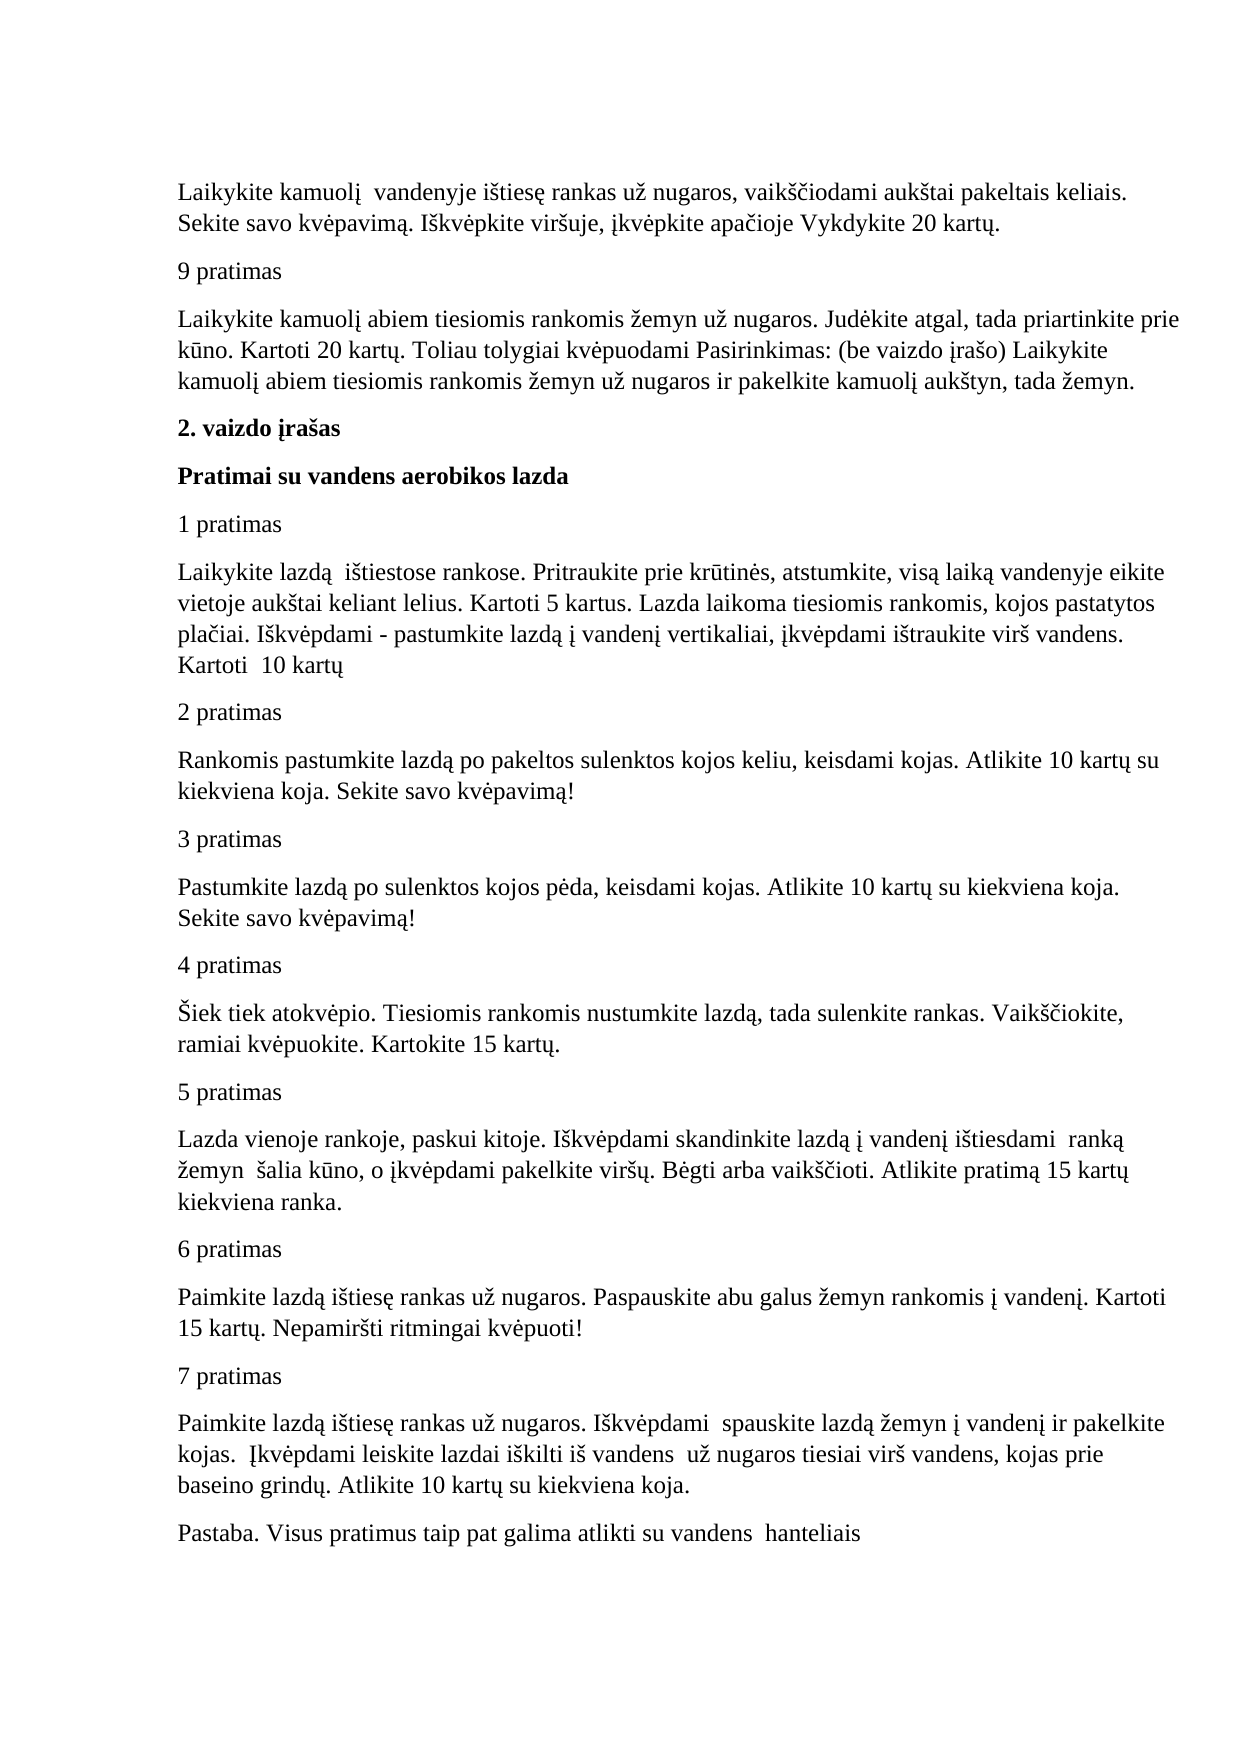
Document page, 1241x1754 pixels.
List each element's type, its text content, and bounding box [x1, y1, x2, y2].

text Laikykite lazdą ištiestose rankose. Pritraukite prie krūtinės, atstumkite, visą laiką vandenyje eikite vietoje aukštai keliant lelius. Kartoti 5 kartus. Lazda laikoma tiesiomis rankomis, kojos pastatytos plačiai. Iškvėpdami - pastumkite lazdą į vandenį vertikaliai, įkvėpdami ištraukite virš vandens. Kartoti 10 kartų [177, 557, 1181, 678]
text 2. vaizdo įrašas [177, 413, 1181, 442]
text Lazda vienoje rankoje, paskui kitoje. Iškvėpdami skandinkite lazdą į vandenį ištiesdami ranką žemyn šalia kūno, o įkvėpdami pakelkite viršų. Bėgti arba vaikščioti. Atlikite pratimą 15 kartų kiekviena ranka. [177, 1124, 1181, 1215]
text Pastaba. Visus pratimus taip pat galima atlikti su vandens hanteliais [177, 1518, 1181, 1547]
text Laikykite kamuolį vandenyje ištiesę rankas už nugaros, vaikščiodami aukštai pakeltais keliais. Sekite savo kvėpavimą. Iškvėpkite viršuje, įkvėpkite apačioje Vykdykite 20 kartų. [177, 177, 1181, 237]
text Paimkite lazdą ištiesę rankas už nugaros. Iškvėpdami spauskite lazdą žemyn į vandenį ir pakelkite kojas. Įkvėpdami leiskite lazdai iškilti iš vandens už nugaros tiesiai virš vandens, kojas prie baseino grindų. Atlikite 10 kartų su kiekviena koja. [177, 1408, 1181, 1499]
text 4 pratimas [177, 950, 1181, 979]
text Šiek tiek atokvėpio. Tiesiomis rankomis nustumkite lazdą, tada sulenkite rankas. Vaikščiokite, ramiai kvėpuokite. Kartokite 15 kartų. [177, 998, 1181, 1058]
text Rankomis pastumkite lazdą po pakeltos sulenktos kojos keliu, keisdami kojas. Atlikite 10 kartų su kiekviena koja. Sekite savo kvėpavimą! [177, 745, 1181, 805]
text 9 pratimas [177, 256, 1181, 285]
text Laikykite kamuolį abiem tiesiomis rankomis žemyn už nugaros. Judėkite atgal, tada priartinkite prie kūno. Kartoti 20 kartų. Toliau tolygiai kvėpuodami Pasirinkimas: (be vaizdo įrašo) Laikykite kamuolį abiem tiesiomis rankomis žemyn už nugaros ir pakelkite kamuolį aukštyn, tada žemyn. [177, 304, 1181, 394]
text 5 pratimas [177, 1077, 1181, 1106]
text 2 pratimas [177, 697, 1181, 726]
text 1 pratimas [177, 509, 1181, 538]
text Pratimai su vandens aerobikos lazda [177, 461, 1181, 490]
text Pastumkite lazdą po sulenktos kojos pėda, keisdami kojas. Atlikite 10 kartų su kiekviena koja. Sekite savo kvėpavimą! [177, 872, 1181, 931]
text 3 pratimas [177, 824, 1181, 853]
text Paimkite lazdą ištiesę rankas už nugaros. Paspauskite abu galus žemyn rankomis į vandenį. Kartoti 15 kartų. Nepamiršti ritmingai kvėpuoti! [177, 1282, 1181, 1342]
text 6 pratimas [177, 1234, 1181, 1263]
text 7 pratimas [177, 1361, 1181, 1389]
